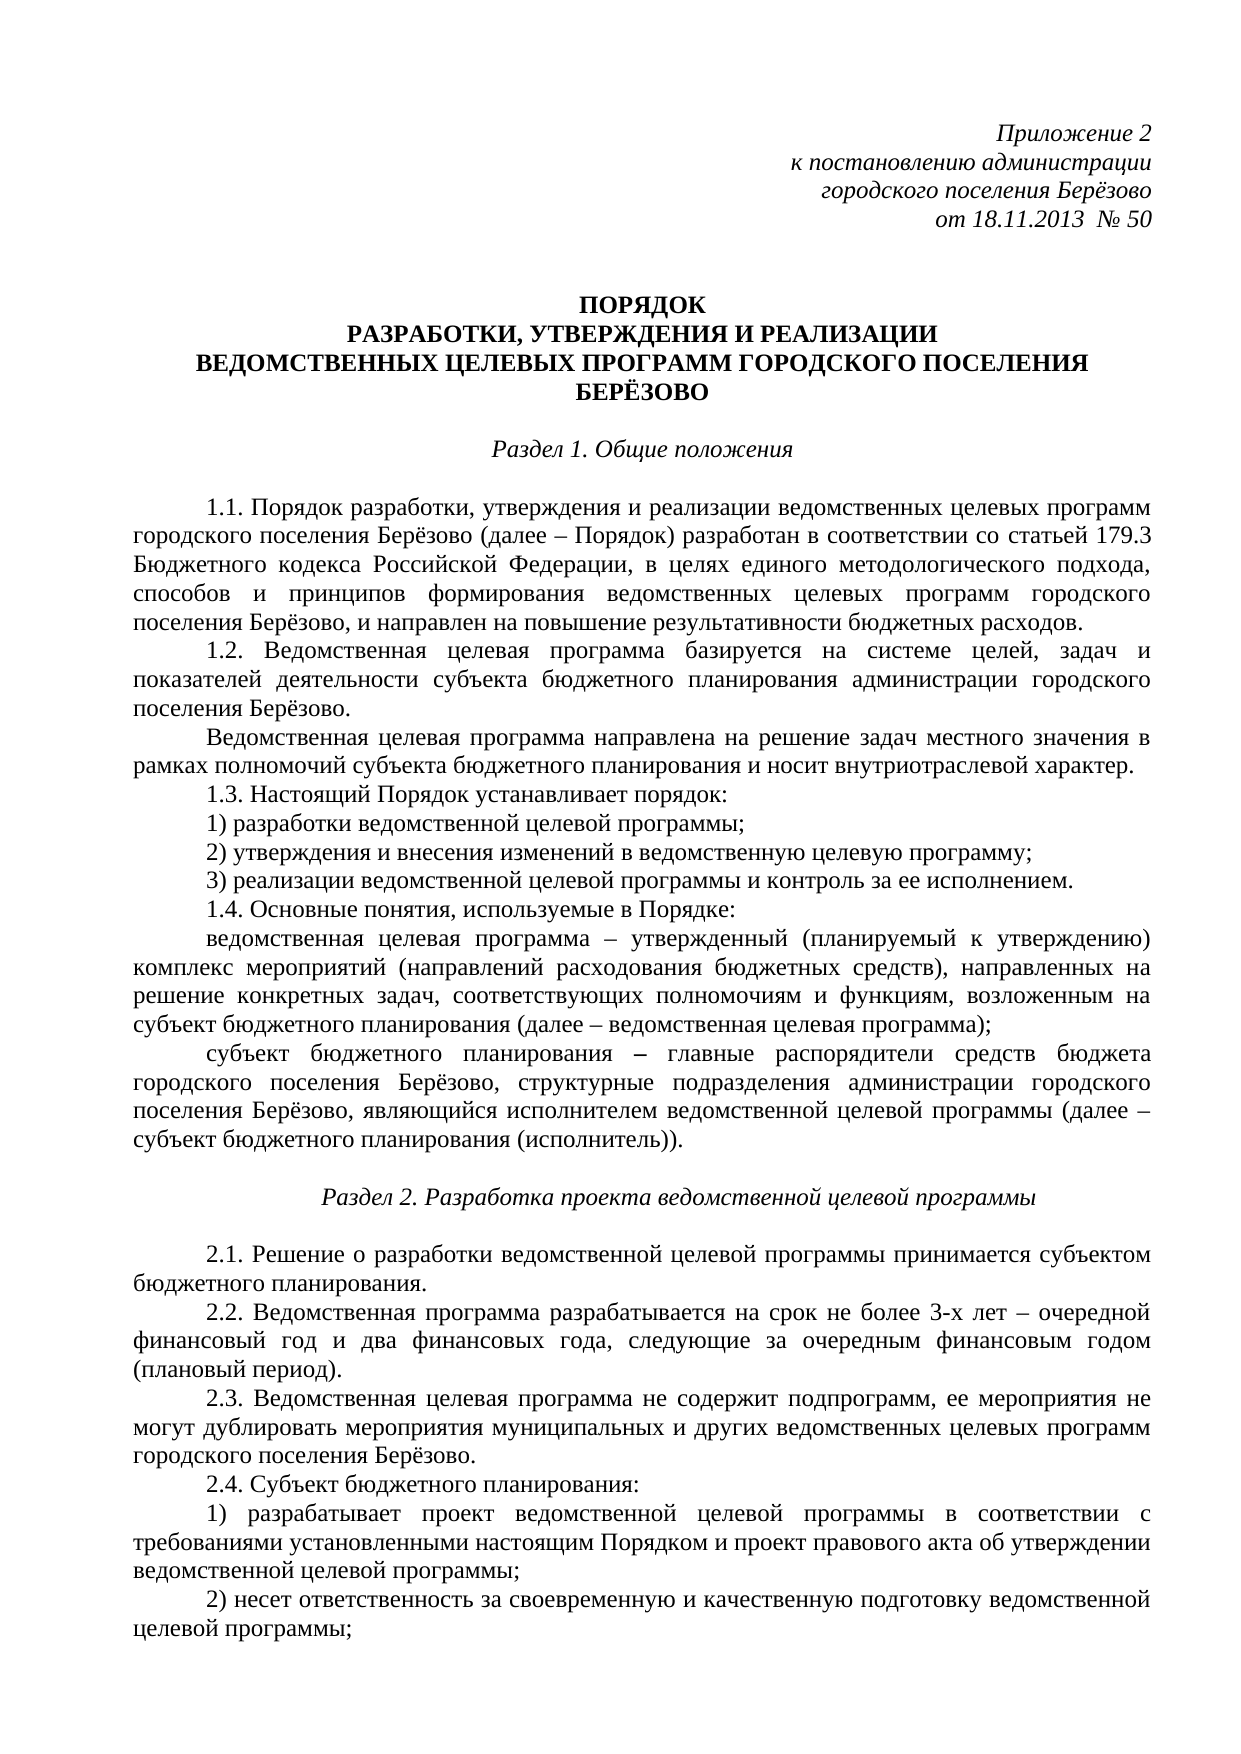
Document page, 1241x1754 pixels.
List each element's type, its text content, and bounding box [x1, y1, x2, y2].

title ПОРЯДОК [133, 291, 1152, 319]
title РАЗРАБОТКИ, УТВЕРЖДЕНИЯ И РЕАЛИЗАЦИИ [133, 319, 1152, 348]
text 2.3. Ведомственная целевая программа не содержит подпрограмм, ее мероприятия не могут дублировать мероприятия муниципальных и других ведомственных целевых программ городского поселения Берёзово. [133, 1383, 1152, 1469]
text 1.1. Порядок разработки, утверждения и реализации ведомственных целевых программ городского поселения Берёзово (далее – Порядок) разработан в соответствии со статьей 179.3 Бюджетного кодекса Российской Федерации, в целях единого методологического подхода, способов и принципов формирования ведомственных целевых программ городского поселения Берёзово, и направлен на повышение результативности бюджетных расходов. [133, 492, 1152, 636]
title ВЕДОМСТВЕННЫХ ЦЕЛЕВЫХ ПРОГРАММ ГОРОДСКОГО ПОСЕЛЕНИЯ БЕРЁЗОВО [133, 348, 1152, 406]
text 1.3. Настоящий Порядок устанавливает порядок: [133, 779, 1152, 808]
text 2) утверждения и внесения изменений в ведомственную целевую программу; [133, 837, 1152, 866]
text к постановлению администрации [133, 147, 1152, 176]
text 2.1. Решение о разработки ведомственной целевой программы принимается субъектом бюджетного планирования. [133, 1239, 1152, 1297]
text 1) разработки ведомственной целевой программы; [133, 808, 1152, 837]
text ведомственная целевая программа – утвержденный (планируемый к утверждению) комплекс мероприятий (направлений расходования бюджетных средств), направленных на решение конкретных задач, соответствующих полномочиям и функциям, возложенным на субъект бюджетного планирования (далее – ведомственная целевая программа); [133, 923, 1152, 1038]
text 1.2. Ведомственная целевая программа базируется на системе целей, задач и показателей деятельности субъекта бюджетного планирования администрации городского поселения Берёзово. [133, 636, 1152, 722]
text 2) несет ответственность за своевременную и качественную подготовку ведомственной целевой программы; [133, 1584, 1152, 1642]
text 2.2. Ведомственная программа разрабатывается на срок не более 3-х лет – очередной финансовый год и два финансовых года, следующие за очередным финансовым годом (плановый период). [133, 1297, 1152, 1383]
text 1) разрабатывает проект ведомственной целевой программы в соответствии с требованиями установленными настоящим Порядком и проект правового акта об утверждении ведомственной целевой программы; [133, 1498, 1152, 1584]
text Раздел 1. Общие положения [133, 434, 1152, 463]
text 1.4. Основные понятия, используемые в Порядке: [133, 894, 1152, 923]
text от 18.11.2013 № 50 [133, 204, 1152, 233]
text городского поселения Берёзово [133, 176, 1152, 204]
text Приложение 2 [133, 118, 1152, 147]
text субъект бюджетного планирования – главные распорядители средств бюджета городского поселения Берёзово, структурные подразделения администрации городского поселения Берёзово, являющийся исполнителем ведомственной целевой программы (далее – субъект бюджетного планирования (исполнитель)). [133, 1038, 1152, 1153]
text 3) реализации ведомственной целевой программы и контроль за ее исполнением. [133, 866, 1152, 894]
text Раздел 2. Разработка проекта ведомственной целевой программы [133, 1182, 1152, 1211]
text 2.4. Субъект бюджетного планирования: [133, 1469, 1152, 1498]
text Ведомственная целевая программа направлена на решение задач местного значения в рамках полномочий субъекта бюджетного планирования и носит внутриотраслевой характер. [133, 722, 1152, 779]
